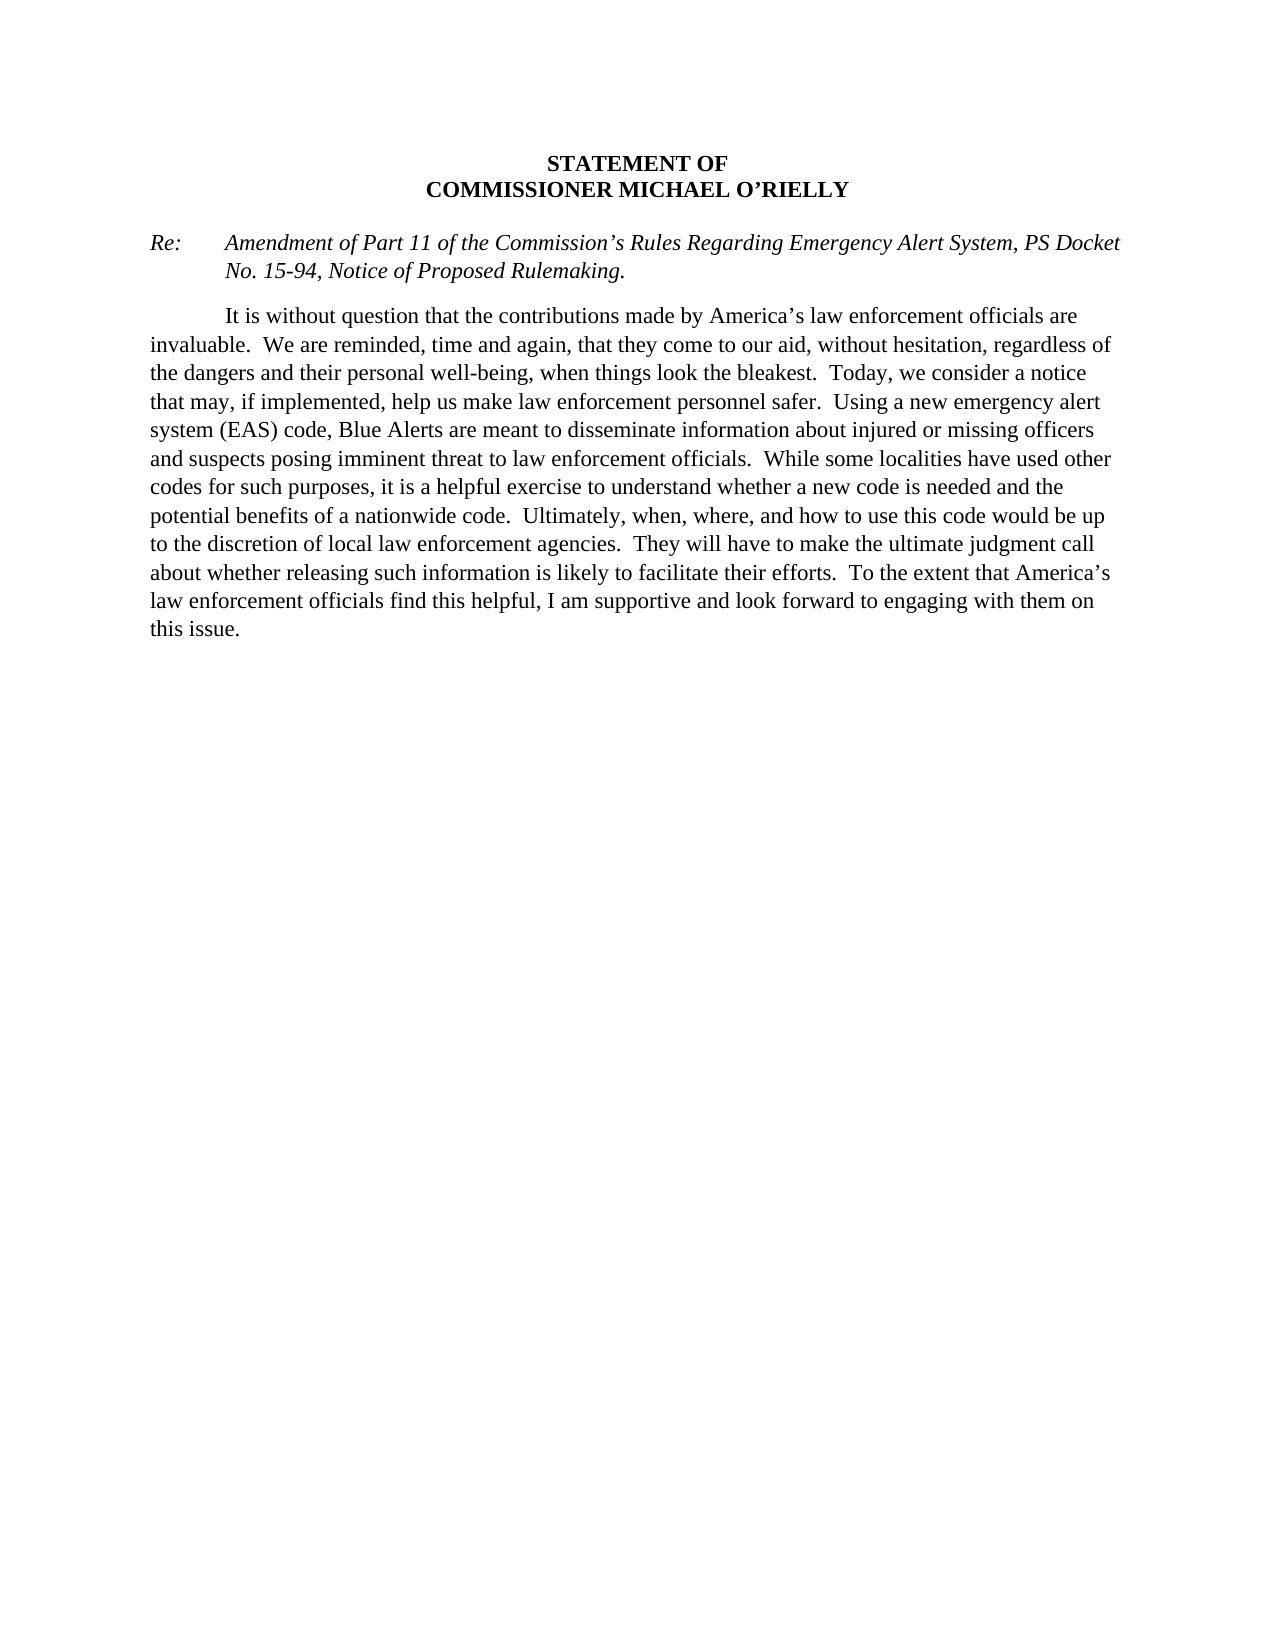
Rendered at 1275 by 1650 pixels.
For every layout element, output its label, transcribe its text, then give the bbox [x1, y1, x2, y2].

text COMMISSIONER MICHAEL O’RIELLY [150, 176, 1125, 203]
text Re: Amendment of Part 11 of the Commission’s Rules Regarding Emergency Alert System, PS Docket No. 15-94, Notice of Proposed Rulemaking. [150, 229, 1125, 284]
text STATEMENT OF [150, 150, 1125, 176]
text It is without question that the contributions made by America’s law enforcement officials are invaluable. We are reminded, time and again, that they come to our aid, without hesitation, regardless of the dangers and their personal well-being, when things look the bleakest. Today, we consider a notice that may, if implemented, help us make law enforcement personnel safer. Using a new emergency alert system (EAS) code, Blue Alerts are meant to disseminate information about injured or missing officers and suspects posing imminent threat to law enforcement officials. While some localities have used other codes for such purposes, it is a helpful exercise to understand whether a new code is needed and the potential benefits of a nationwide code. Ultimately, when, where, and how to use this code would be up to the discretion of local law enforcement agencies. They will have to make the ultimate judgment call about whether releasing such information is likely to facilitate their efforts. To the extent that America’s law enforcement officials find this helpful, I am supportive and look forward to engaging with them on this issue. [150, 303, 1125, 642]
